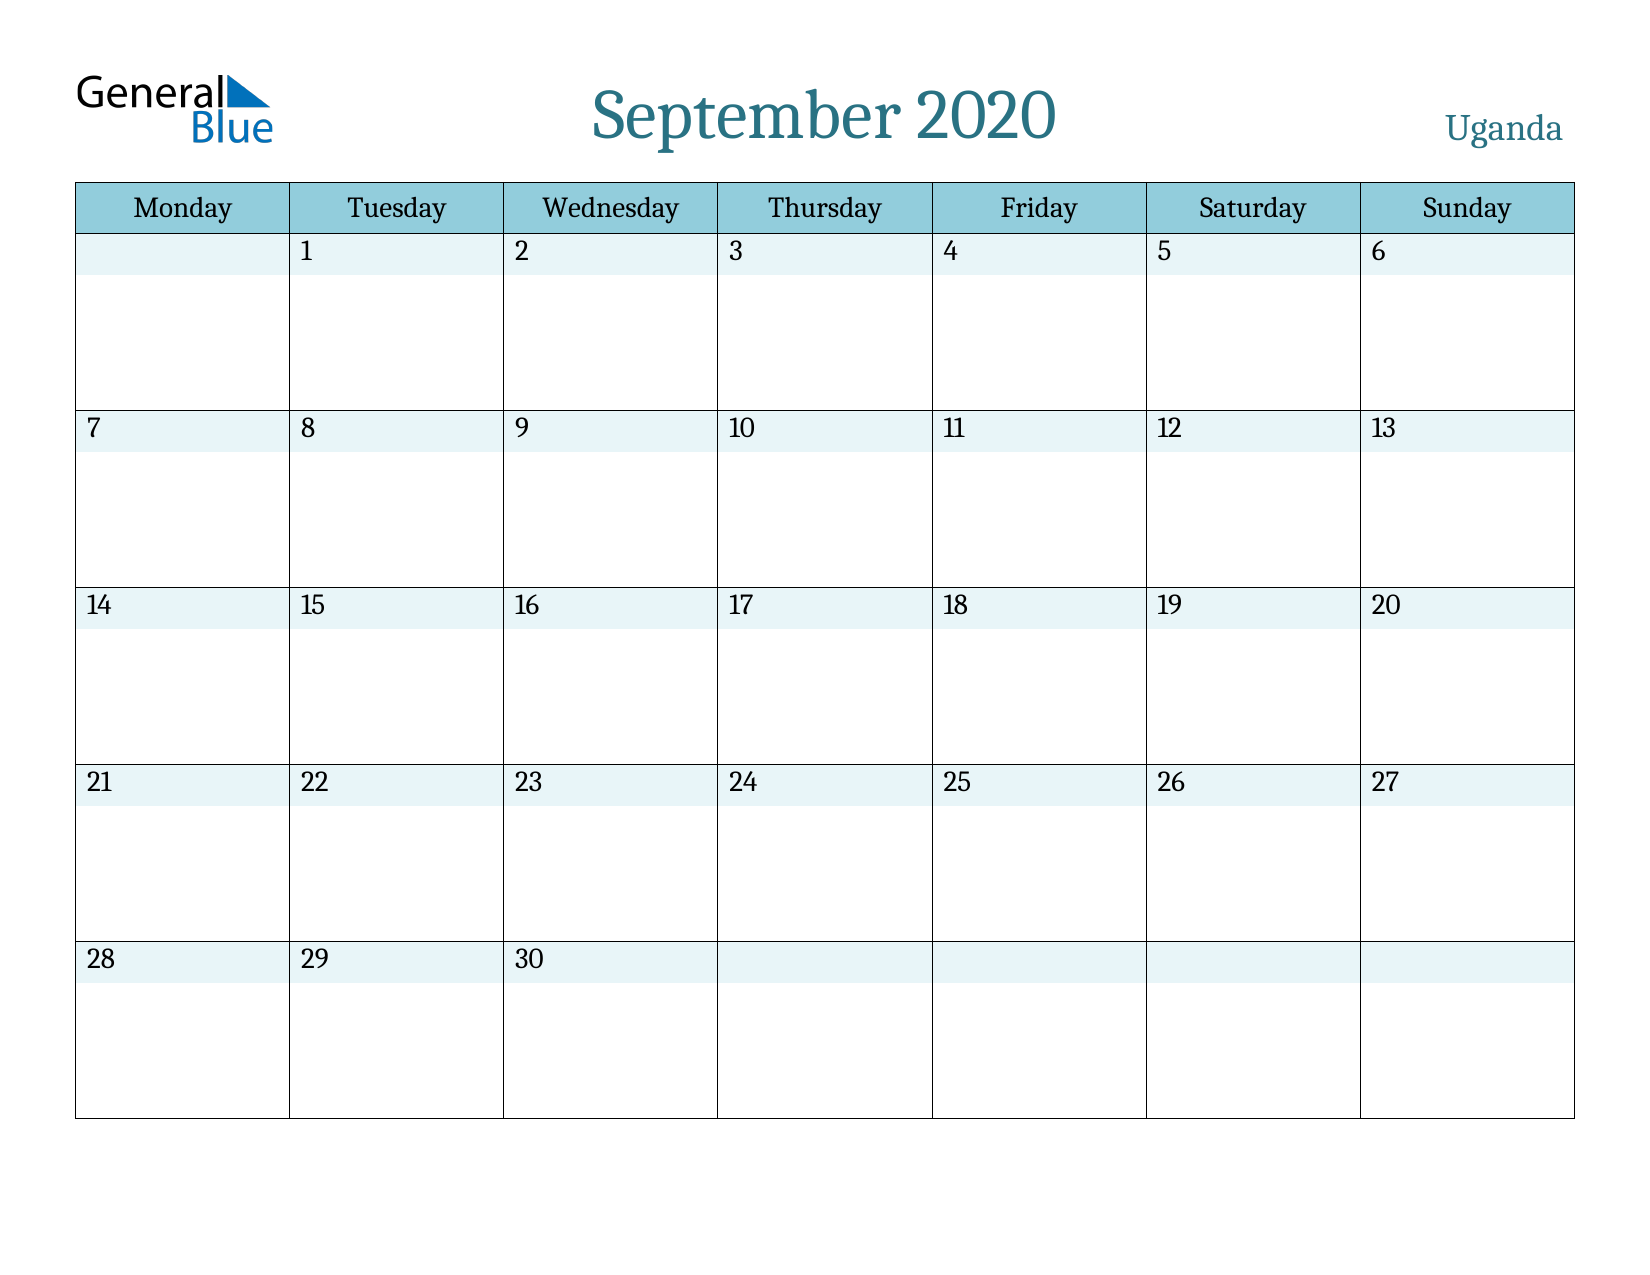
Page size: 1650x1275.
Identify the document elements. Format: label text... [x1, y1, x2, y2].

table_cell [1147, 452, 1360, 587]
table_cell [1361, 983, 1574, 1118]
table_cell 9 [504, 411, 717, 452]
table_cell 3 [718, 234, 932, 275]
table_cell [718, 452, 932, 587]
table_cell 6 [1361, 234, 1574, 275]
table_cell [504, 452, 717, 587]
table_cell [290, 806, 503, 941]
table_cell 2 [504, 234, 717, 275]
table_cell 24 [718, 765, 932, 806]
table_cell 25 [933, 765, 1146, 806]
table_cell 28 [76, 942, 289, 983]
table_cell 30 [504, 942, 717, 983]
table_cell 18 [933, 588, 1146, 629]
table_cell 5 [1147, 234, 1360, 275]
table_cell [1361, 275, 1574, 410]
table_cell [76, 806, 289, 941]
table_cell [1147, 983, 1360, 1118]
table_cell 1 [290, 234, 503, 275]
table_cell 19 [1147, 588, 1360, 629]
table_header Uganda [1146, 75, 1574, 182]
table_cell 8 [290, 411, 503, 452]
table_cell [504, 806, 717, 941]
table_cell 11 [933, 411, 1146, 452]
table_cell 4 [933, 234, 1146, 275]
table_cell [76, 275, 289, 410]
table_cell 15 [290, 588, 503, 629]
table_cell 29 [290, 942, 503, 983]
table_cell 12 [1147, 411, 1360, 452]
table_cell 21 [76, 765, 289, 806]
table_cell [1361, 452, 1574, 587]
table_cell [933, 806, 1146, 941]
table_cell [290, 983, 503, 1118]
table_header [76, 75, 503, 182]
table_cell [504, 983, 717, 1118]
table_cell [718, 942, 932, 983]
table_cell Tuesday [290, 183, 503, 233]
table_cell 23 [504, 765, 717, 806]
table_cell [718, 983, 932, 1118]
table_cell 26 [1147, 765, 1360, 806]
table_cell [76, 629, 289, 764]
table_cell [718, 275, 932, 410]
table_cell 27 [1361, 765, 1574, 806]
table_cell Thursday [718, 183, 932, 233]
table_cell 13 [1361, 411, 1574, 452]
table_cell Sunday [1361, 183, 1574, 233]
table_cell [76, 234, 289, 275]
table_cell [504, 629, 717, 764]
table_cell [933, 275, 1146, 410]
table_cell [1147, 806, 1360, 941]
table_cell 20 [1361, 588, 1574, 629]
table_header September 2020 [504, 75, 1146, 182]
table_cell [718, 806, 932, 941]
table_cell Monday [76, 183, 289, 233]
table_cell [1361, 942, 1574, 983]
table_cell [1147, 629, 1360, 764]
table_cell 14 [76, 588, 289, 629]
picture [77, 75, 273, 143]
table_cell Saturday [1147, 183, 1360, 233]
table_cell 10 [718, 411, 932, 452]
table_cell [718, 629, 932, 764]
table_cell [76, 452, 289, 587]
table_cell [933, 452, 1146, 587]
table_cell Wednesday [504, 183, 717, 233]
table_cell 22 [290, 765, 503, 806]
table_cell [1361, 806, 1574, 941]
table_cell [290, 275, 503, 410]
table_cell 16 [504, 588, 717, 629]
table_cell [1147, 275, 1360, 410]
table_cell [933, 983, 1146, 1118]
table_cell [76, 983, 289, 1118]
table_cell [1147, 942, 1360, 983]
table_cell [933, 629, 1146, 764]
table_cell [504, 275, 717, 410]
table_cell [290, 452, 503, 587]
table_cell [933, 942, 1146, 983]
table_cell Friday [933, 183, 1146, 233]
table_cell 7 [76, 411, 289, 452]
table_cell 17 [718, 588, 932, 629]
table_cell [1361, 629, 1574, 764]
table_cell [290, 629, 503, 764]
